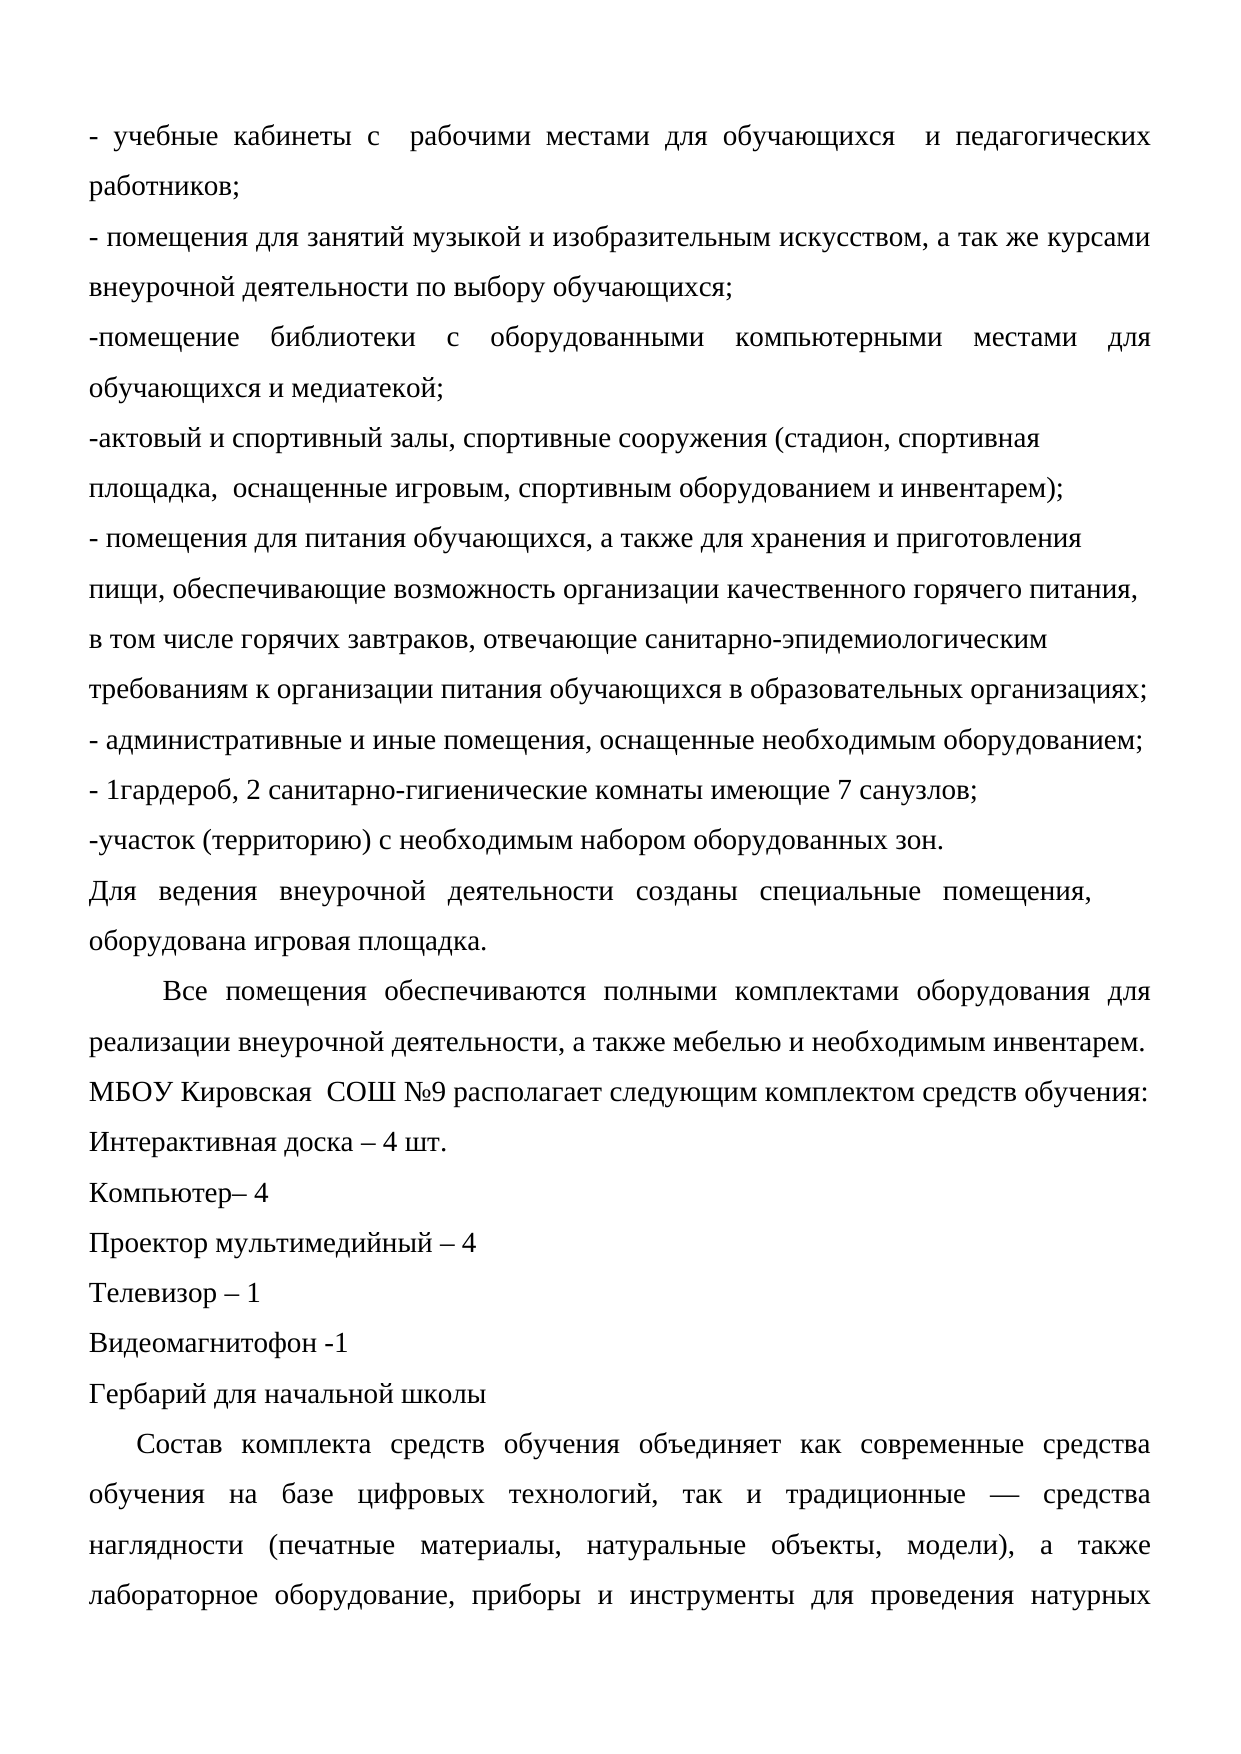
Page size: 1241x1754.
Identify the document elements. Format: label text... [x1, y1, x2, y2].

text -помещение библиотеки с оборудованными компьютерными местами для обучающихся и медиатекой; [89, 319, 1152, 403]
text Для ведения внеурочной деятельности созданы специальные помещения, оборудована игровая площадка. [89, 873, 1093, 957]
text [89, 1426, 1152, 1611]
text Проектор мультимедийный – 4 [89, 1225, 1152, 1258]
text Компьютер– 4 [89, 1175, 1152, 1208]
text МБОУ Кировская СОШ №9 располагает следующим комплектом средств обучения: [89, 1074, 1152, 1108]
text - учебные кабинеты с рабочими местами для обучающихся и педагогических работников; [89, 118, 1152, 202]
text - 1гардероб, 2 санитарно-гигиенические комнаты имеющие 7 санузлов; [89, 772, 1152, 806]
text Телевизор – 1 [89, 1275, 1152, 1309]
text Видеомагнитофон -1 [89, 1326, 1152, 1359]
text Гербарий для начальной школы [89, 1376, 1152, 1409]
text Интерактивная доска – 4 шт. [89, 1124, 1152, 1158]
text -участок (территорию) с необходимым набором оборудованных зон. [89, 822, 1152, 856]
text - помещения для занятий музыкой и изобразительным искусством, а так же курсами внеурочной деятельности по выбору обучающихся; [89, 219, 1152, 303]
text - помещения для питания обучающихся, а также для хранения и приготовления пищи, обеспечивающие возможность организации качественного горячего питания, в том числе горячих завтраков, отвечающие санитарно-эпидемиологическим требованиям к организации питания обучающихся в образовательных организациях; [89, 521, 1152, 705]
text -актовый и спортивный залы, спортивные сооружения (стадион, спортивная площадка, оснащенные игровым, спортивным оборудованием и инвентарем); [89, 420, 1152, 504]
text Все помещения обеспечиваются полными комплектами оборудования для реализации внеурочной деятельности, а также мебелью и необходимым инвентарем. [89, 973, 1152, 1057]
text - административные и иные помещения, оснащенные необходимым оборудованием; [89, 722, 1152, 755]
